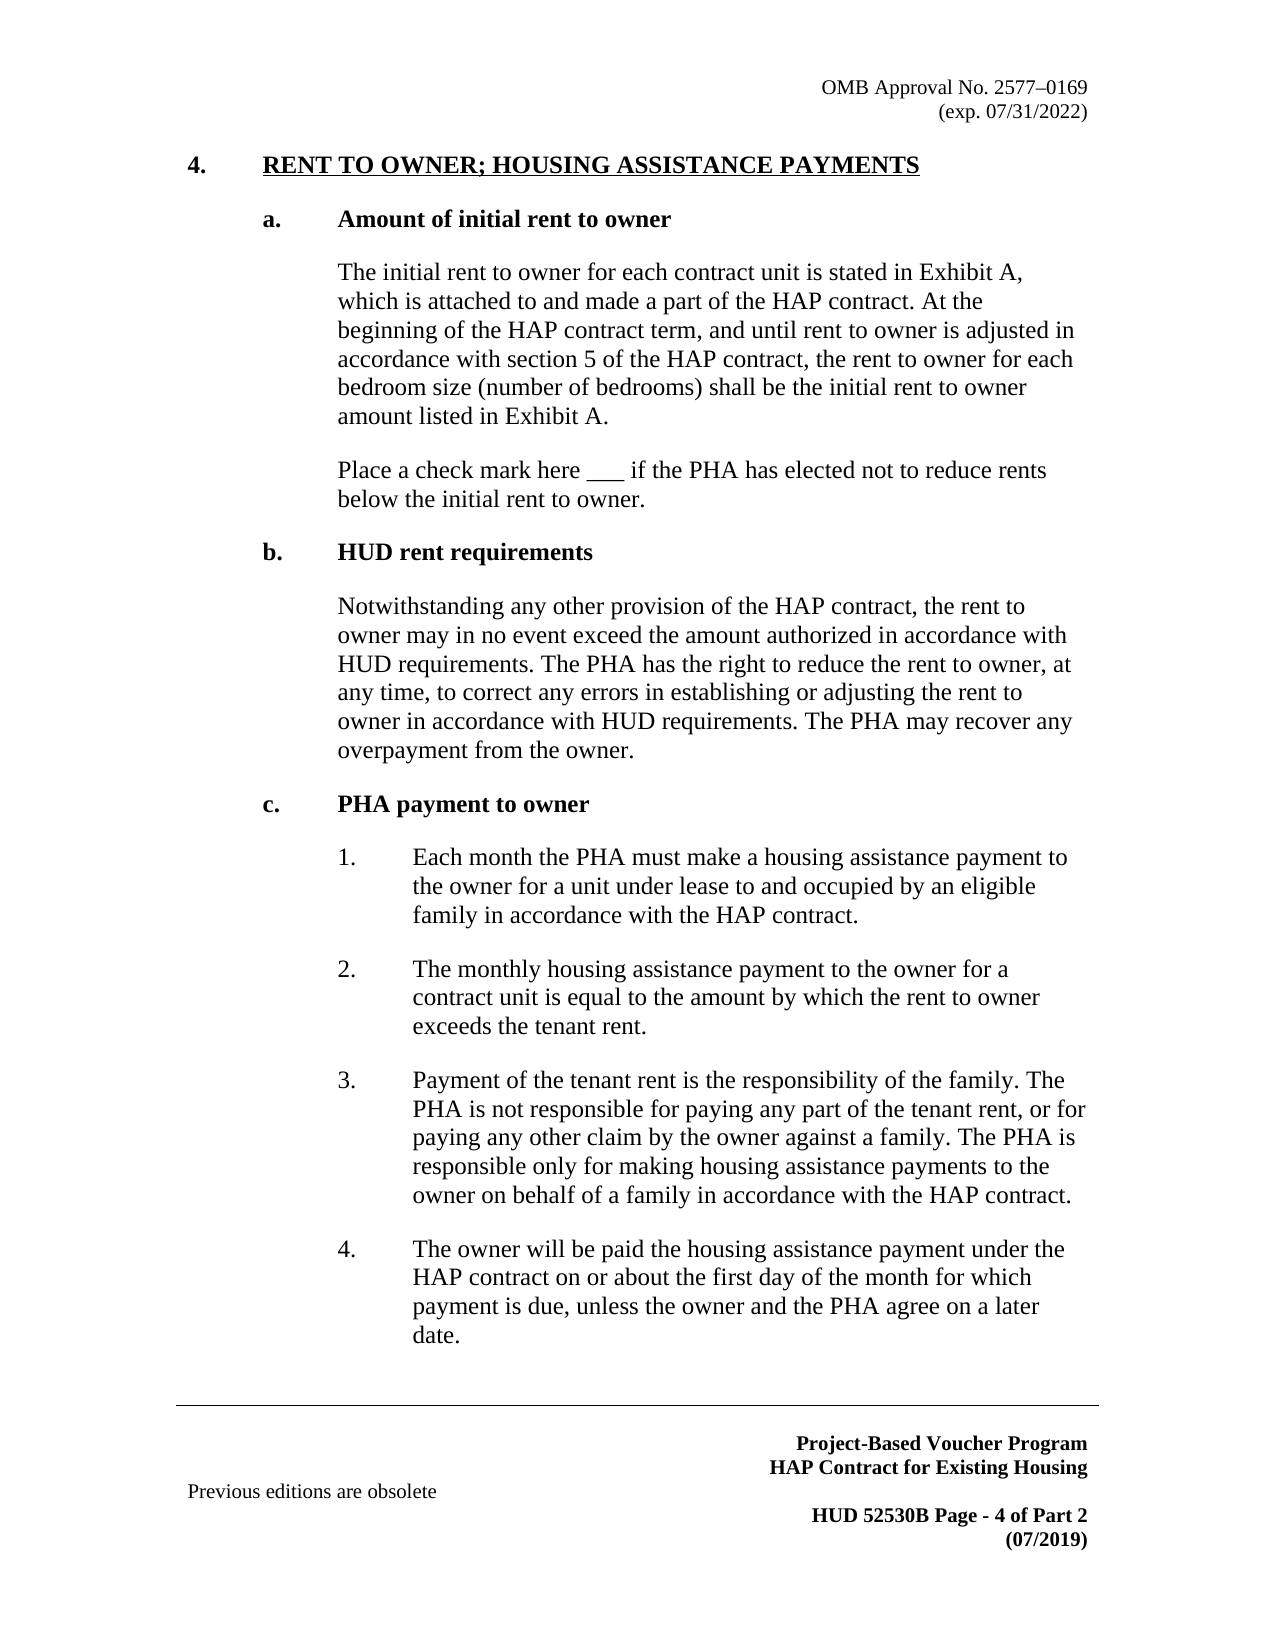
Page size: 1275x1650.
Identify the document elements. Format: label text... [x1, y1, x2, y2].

text 2. The monthly housing assistance payment to the owner for a contract unit is equal to the amount by which the rent to owner exceeds the tenant rent. [337, 954, 1087, 1040]
text a. Amount of initial rent to owner [262, 204, 1087, 232]
text c. PHA payment to owner [262, 789, 1087, 817]
text 4. RENT TO OWNER; HOUSING ASSISTANCE PAYMENTS [187, 150, 1087, 179]
text Place a check mark here ___ if the PHA has elected not to reduce rents below the initial rent to owner. [337, 455, 1087, 512]
text 4. The owner will be paid the housing assistance payment under the HAP contract on or about the first day of the month for which payment is due, unless the owner and the PHA agree on a later date. [337, 1234, 1087, 1349]
text 3. Payment of the tenant rent is the responsibility of the family. The PHA is not responsible for paying any part of the tenant rent, or for paying any other claim by the owner against a family. The PHA is responsible only for making housing assistance payments to the owner on behalf of a family in accordance with the HAP contract. [337, 1065, 1087, 1209]
text The initial rent to owner for each contract unit is stated in Exhibit A, which is attached to and made a part of the HAP contract. At the beginning of the HAP contract term, and until rent to owner is adjusted in accordance with section 5 of the HAP contract, the rent to owner for each bedroom size (number of bedrooms) shall be the initial rent to owner amount listed in Exhibit A. [337, 257, 1087, 430]
text Notwithstanding any other provision of the HAP contract, the rent to owner may in no event exceed the amount authorized in accordance with HUD requirements. The PHA has the right to reduce the rent to owner, at any time, to correct any errors in establishing or adjusting the rent to owner in accordance with HUD requirements. The PHA may recover any overpayment from the owner. [337, 591, 1087, 764]
text b. HUD rent requirements [262, 537, 1087, 566]
text 1. Each month the PHA must make a housing assistance payment to the owner for a unit under lease to and occupied by an eligible family in accordance with the HAP contract. [337, 842, 1087, 929]
